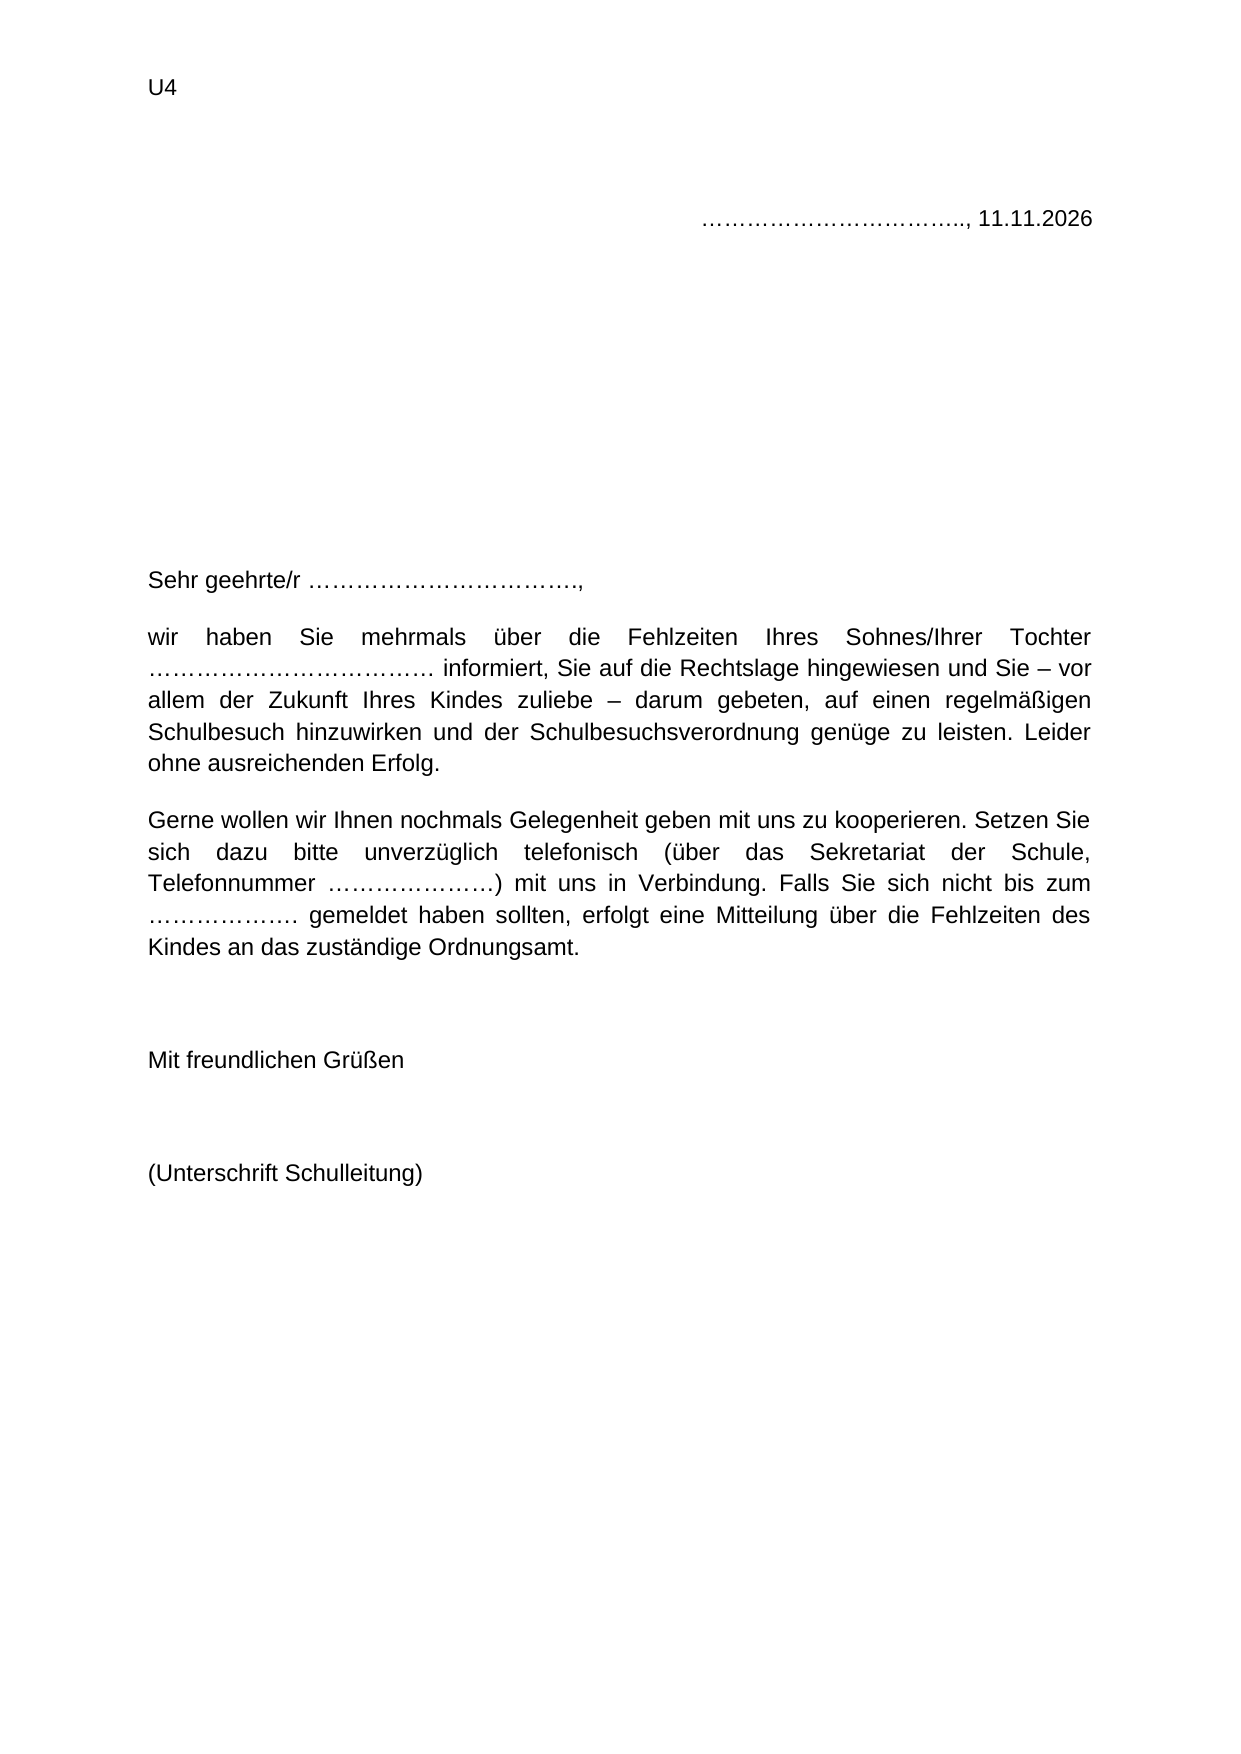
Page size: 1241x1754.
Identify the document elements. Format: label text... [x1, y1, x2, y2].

text wir haben Sie mehrmals über die Fehlzeiten Ihres Sohnes/Ihrer Tochter ……………………………… informiert, Sie auf die Rechtslage hingewiesen und Sie – vor allem der Zukunft Ihres Kindes zuliebe – darum gebeten, auf einen regelmäßigen Schulbesuch hinzuwirken und der Schulbesuchsverordnung genüge zu leisten. Leider ohne ausreichenden Erfolg. [148, 623, 1092, 777]
text …………………………….., 10.07.2019 [148, 205, 1092, 231]
text Mit freundlichen Grüßen [148, 1046, 1092, 1074]
text Sehr geehrte/r ……………………………., [148, 566, 1092, 594]
text (Unterschrift Schulleitung) [148, 1159, 1092, 1187]
text Gerne wollen wir Ihnen nochmals Gelegenheit geben mit uns zu kooperieren. Setzen Sie sich dazu bitte unverzüglich telefonisch (über das Sekretariat der Schule, Telefonnummer …………………) mit uns in Verbindung. Falls Sie sich nicht bis zum ………………. gemeldet haben sollten, erfolgt eine Mitteilung über die Fehlzeiten des Kindes an das zuständige Ordnungsamt. [148, 806, 1092, 960]
